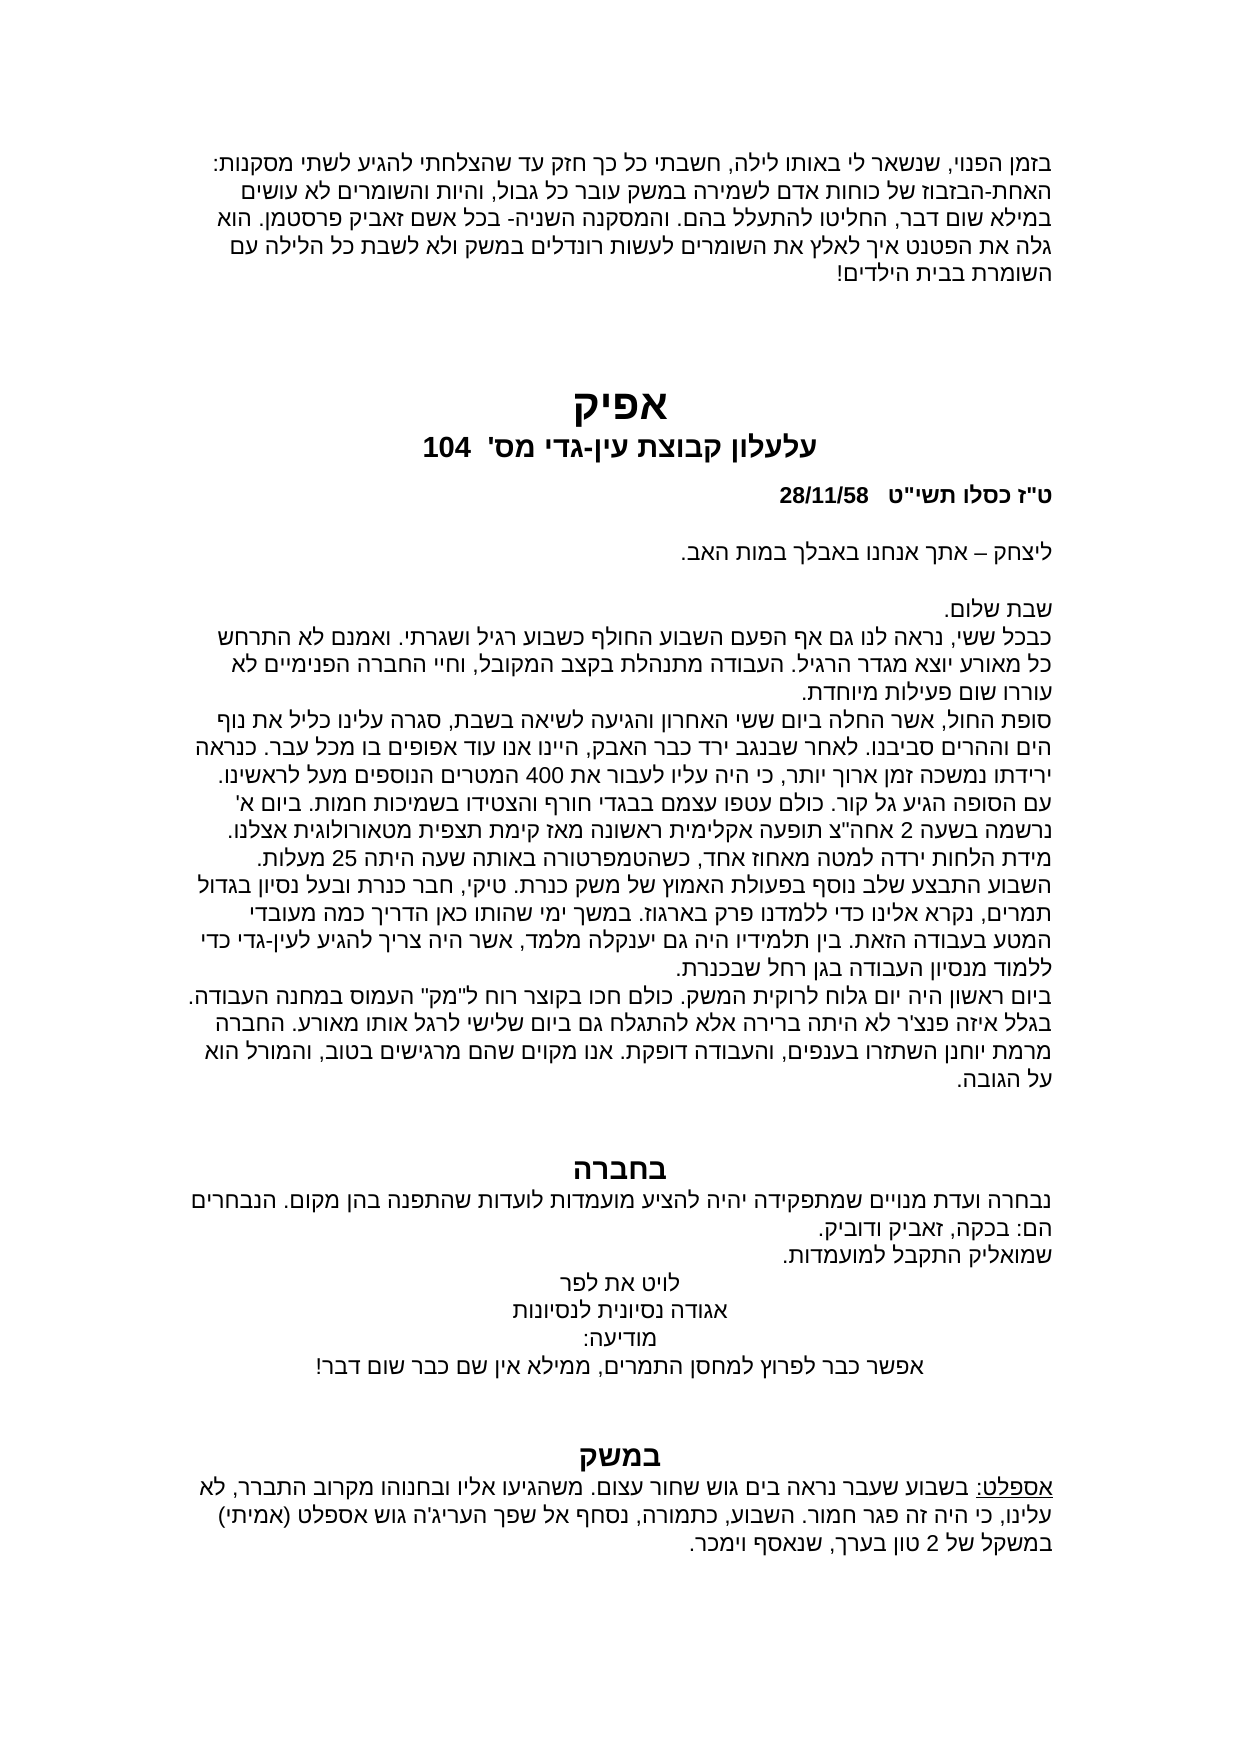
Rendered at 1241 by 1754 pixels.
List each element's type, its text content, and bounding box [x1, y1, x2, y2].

text עלעלון קבוצת עין-גדי מס' 104 [187, 430, 1053, 464]
text אפיק [187, 380, 1053, 428]
text נבחרה ועדת מנויים שמתפקידה יהיה להציע מועמדות לועדות שהתפנה בהן מקום. הנבחרים הם: בכקה, זאביק ודוביק. [187, 1187, 1053, 1241]
text מודיעה: [187, 1325, 1053, 1351]
text כבכל ששי, נראה לנו גם אף הפעם השבוע החולף כשבוע רגיל ושגרתי. ואמנם לא התרחש כל מאורע יוצא מגדר הרגיל. העבודה מתנהלת בקצב המקובל, וחיי החברה הפנימיים לא עוררו שום פעילות מיוחדת. [187, 624, 1053, 705]
text אפשר כבר לפרוץ למחסן התמרים, ממילא אין שם כבר שום דבר! [187, 1353, 1053, 1379]
text במשק [187, 1439, 1053, 1473]
text לויט את לפר [187, 1270, 1053, 1296]
text השבוע התבצע שלב נוסף בפעולת האמוץ של משק כנרת. טיקי, חבר כנרת ובעל נסיון בגדול תמרים, נקרא אלינו כדי ללמדנו פרק בארגוז. במשך ימי שהותו כאן הדריך כמה מעובדי המטע בעבודה הזאת. בין תלמידיו היה גם יענקלה מלמד, אשר היה צריך להגיע לעין-גדי כדי ללמוד מנסיון העבודה בגן רחל שבכנרת. [187, 872, 1053, 981]
text אגודה נסיונית לנסיונות [187, 1297, 1053, 1324]
text עם הסופה הגיע גל קור. כולם עטפו עצמם בבגדי חורף והצטידו בשמיכות חמות. ביום א' נרשמה בשעה 2 אחה"צ תופעה אקלימית ראשונה מאז קימת תצפית מטאורולוגית אצלנו. מידת הלחות ירדה למטה מאחוז אחד, כשהטמפרטורה באותה שעה היתה 25 מעלות. [187, 789, 1053, 871]
text שמואליק התקבל למועמדות. [187, 1242, 1053, 1269]
text בחברה [187, 1152, 1053, 1185]
text ט"ז כסלו תשי"ט 28/11/58 [187, 482, 1053, 509]
text שבת שלום. [187, 596, 1053, 623]
text ביום ראשון היה יום גלוח לרוקית המשק. כולם חכו בקוצר רוח ל"מק" העמוס במחנה העבודה. בגלל איזה פנצ'ר לא היתה ברירה אלא להתגלח גם ביום שלישי לרגל אותו מאורע. החברה מרמת יוחנן השתזרו בענפים, והעבודה דופקת. אנו מקוים שהם מרגישים בטוב, והמורל הוא על הגובה. [187, 983, 1053, 1092]
text בזמן הפנוי, שנשאר לי באותו לילה, חשבתי כל כך חזק עד שהצלחתי להגיע לשתי מסקנות: האחת-הבזבוז של כוחות אדם לשמירה במשק עובר כל גבול, והיות והשומרים לא עושים במילא שום דבר, החליטו להתעלל בהם. והמסקנה השניה- בכל אשם זאביק פרסטמן. הוא גלה את הפטנט איך לאלץ את השומרים לעשות רונדלים במשק ולא לשבת כל הלילה עם השומרת בבית הילדים! [187, 150, 1053, 287]
text ליצחק – אתך אנחנו באבלך במות האב. [187, 539, 1053, 566]
text סופת החול, אשר החלה ביום ששי האחרון והגיעה לשיאה בשבת, סגרה עלינו כליל את נוף הים וההרים סביבנו. לאחר שבנגב ירד כבר האבק, היינו אנו עוד אפופים בו מכל עבר. כנראה ירידתו נמשכה זמן ארוך יותר, כי היה עליו לעבור את 400 המטרים הנוספים מעל לראשינו. [187, 707, 1053, 788]
text אספלט: בשבוע שעבר נראה בים גוש שחור עצום. משהגיעו אליו ובחנוהו מקרוב התברר, לא עלינו, כי היה זה פגר חמור. השבוע, כתמורה, נסחף אל שפך העריג'ה גוש אספלט (אמיתי) במשקל של 2 טון בערך, שנאסף וימכר. [187, 1474, 1053, 1556]
